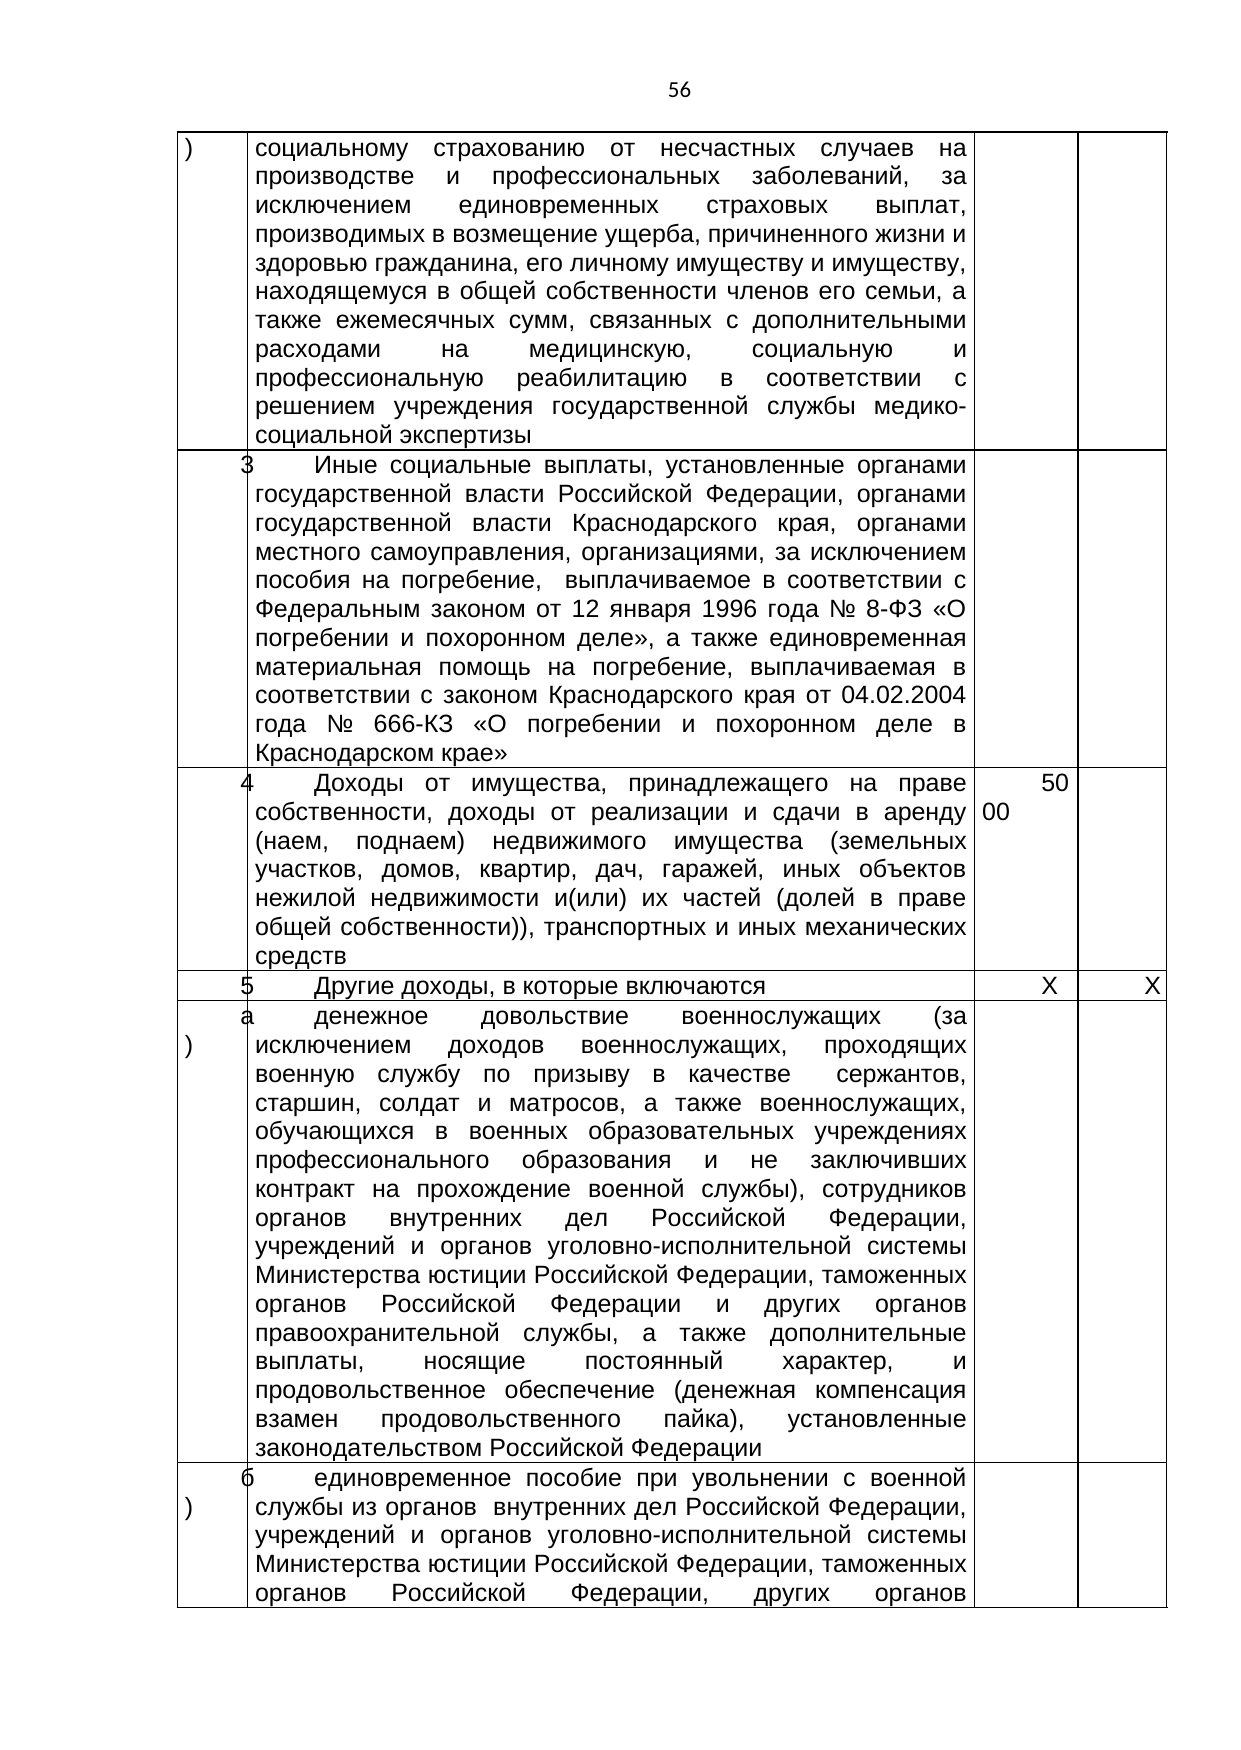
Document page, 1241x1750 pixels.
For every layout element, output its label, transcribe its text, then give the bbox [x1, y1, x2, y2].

table_cell 5000 [975, 768, 1077, 969]
table_cell 4 [178, 768, 247, 969]
table_cell [1079, 133, 1166, 449]
table_cell [975, 1001, 1077, 1461]
table_cell [975, 133, 1077, 449]
table_cell 5 [178, 971, 247, 1000]
table_cell [975, 1463, 1077, 1607]
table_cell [248, 133, 974, 449]
table_cell з) [178, 133, 247, 449]
table_cell Х [1079, 971, 1166, 1000]
table_cell 3 [178, 451, 247, 767]
table_cell Х [975, 971, 1077, 1000]
table_cell [1079, 1463, 1166, 1607]
table_cell [1079, 451, 1166, 767]
table_cell [1079, 1001, 1166, 1461]
table_cell [975, 451, 1077, 767]
table_cell [1079, 768, 1166, 969]
table_cell Доходы от имущества, принадлежащего на праве собственности, доходы от реализации и сдачи в аренду (наем, поднаем) недвижимого имущества (земельных участков, домов, квартир, дач, гаражей, иных объектов нежилой недвижимости и(или) их частей (долей в праве общей собственности)), транспортных и иных механических средств [248, 768, 974, 969]
table_cell б) [178, 1463, 247, 1607]
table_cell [248, 1463, 974, 1607]
table_cell Иные социальные выплаты, установленные органами государственной власти Российской Федерации, органами государственной власти Краснодарского края, органами местного самоуправления, организациями, за исключением пособия на погребение, выплачиваемое в соответствии с Федеральным законом от 12 января 1996 года № 8-ФЗ «О погребении и похоронном деле», а также единовременная материальная помощь на погребение, выплачиваемая в соответствии с законом Краснодарского края от 04.02.2004 года № 666-КЗ «О погребении и похоронном деле в Краснодарском крае» [248, 451, 974, 767]
table_cell Другие доходы, в которые включаются [248, 971, 974, 1000]
table_cell а) [178, 1001, 247, 1461]
table_cell денежное довольствие военнослужащих (за исключением доходов военнослужащих, проходящих военную службу по призыву в качестве сержантов, старшин, солдат и матросов, а также военнослужащих, обучающихся в военных образовательных учреждениях профессионального образования и не заключивших контракт на прохождение военной службы), сотрудников органов внутренних дел Российской Федерации, учреждений и органов уголовно-исполнительной системы Министерства юстиции Российской Федерации, таможенных органов Российской Федерации и других органов правоохранительной службы, а также дополнительные выплаты, носящие постоянный характер, и продовольственное обеспечение (денежная компенсация взамен продовольственного пайка), установленные законодательством Российской Федерации [248, 1001, 974, 1461]
